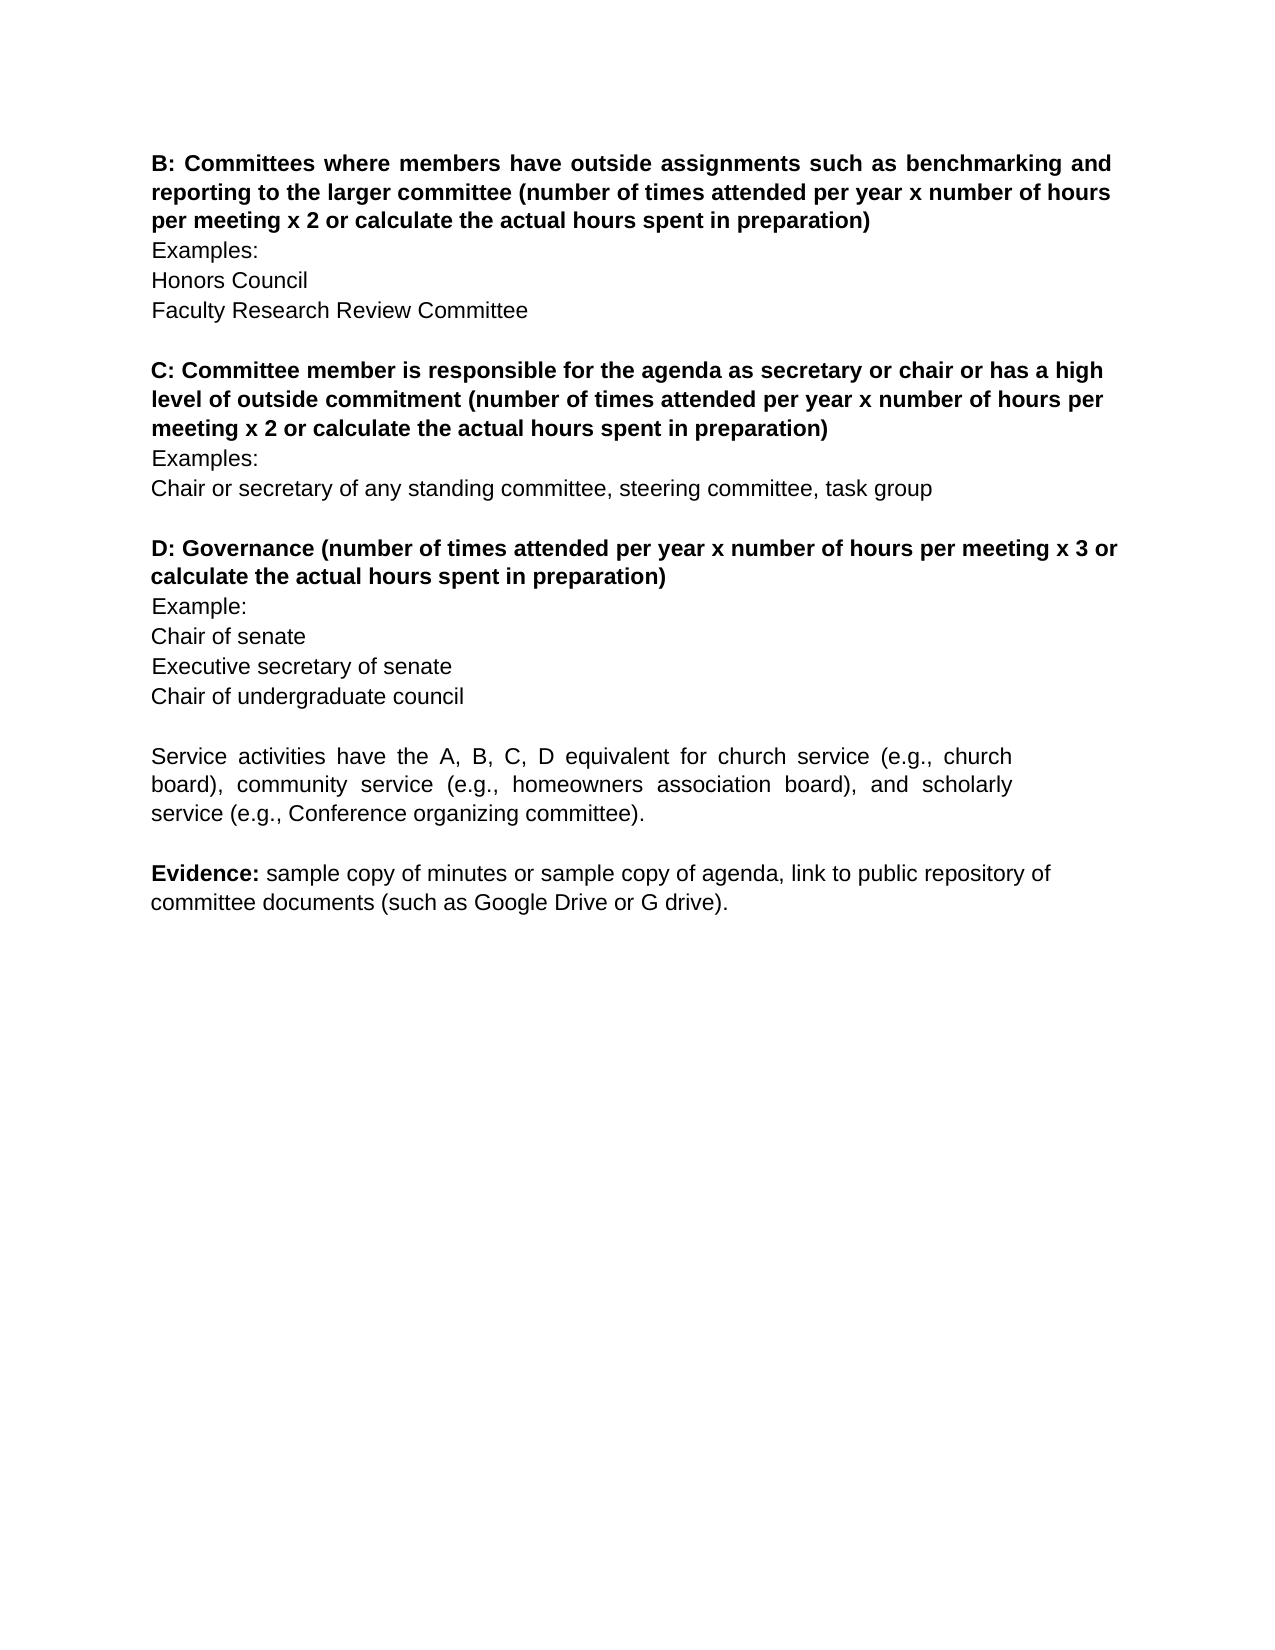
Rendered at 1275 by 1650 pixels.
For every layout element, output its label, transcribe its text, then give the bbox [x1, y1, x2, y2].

text C: Committee member is responsible for the agenda as secretary or chair or has a high level of outside commitment (number of times attended per year x number of hours per meeting x 2 or calculate the actual hours spent in preparation) [151, 357, 1104, 441]
text Chair of senate [151, 623, 1125, 649]
text Executive secretary of senate [151, 653, 1125, 679]
text B: Committees where members have outside assignments such as benchmarking and reporting to the larger committee (number of times attended per year x number of hours per meeting x 2 or calculate the actual hours spent in preparation) [151, 150, 1112, 234]
text Chair or secretary of any standing committee, steering committee, task group [151, 474, 1125, 501]
text Honors Council [151, 267, 1125, 293]
text Examples: [151, 237, 1125, 263]
text Examples: [151, 445, 1125, 471]
text Evidence: sample copy of minutes or sample copy of agenda, link to public repository of committee documents (such as Google Drive or G drive). [150, 860, 1052, 915]
text Faculty Research Review Committee [151, 297, 1125, 323]
text Service activities have the A, B, C, D equivalent for church service (e.g., church board), community service (e.g., homeowners association board), and scholarly service (e.g., Conference organizing committee). [151, 743, 1013, 826]
text Chair of undergraduate council [151, 683, 1125, 709]
text D: Governance (number of times attended per year x number of hours per meeting x 3 or calculate the actual hours spent in preparation) [150, 535, 1119, 590]
text Example: [151, 593, 1125, 619]
